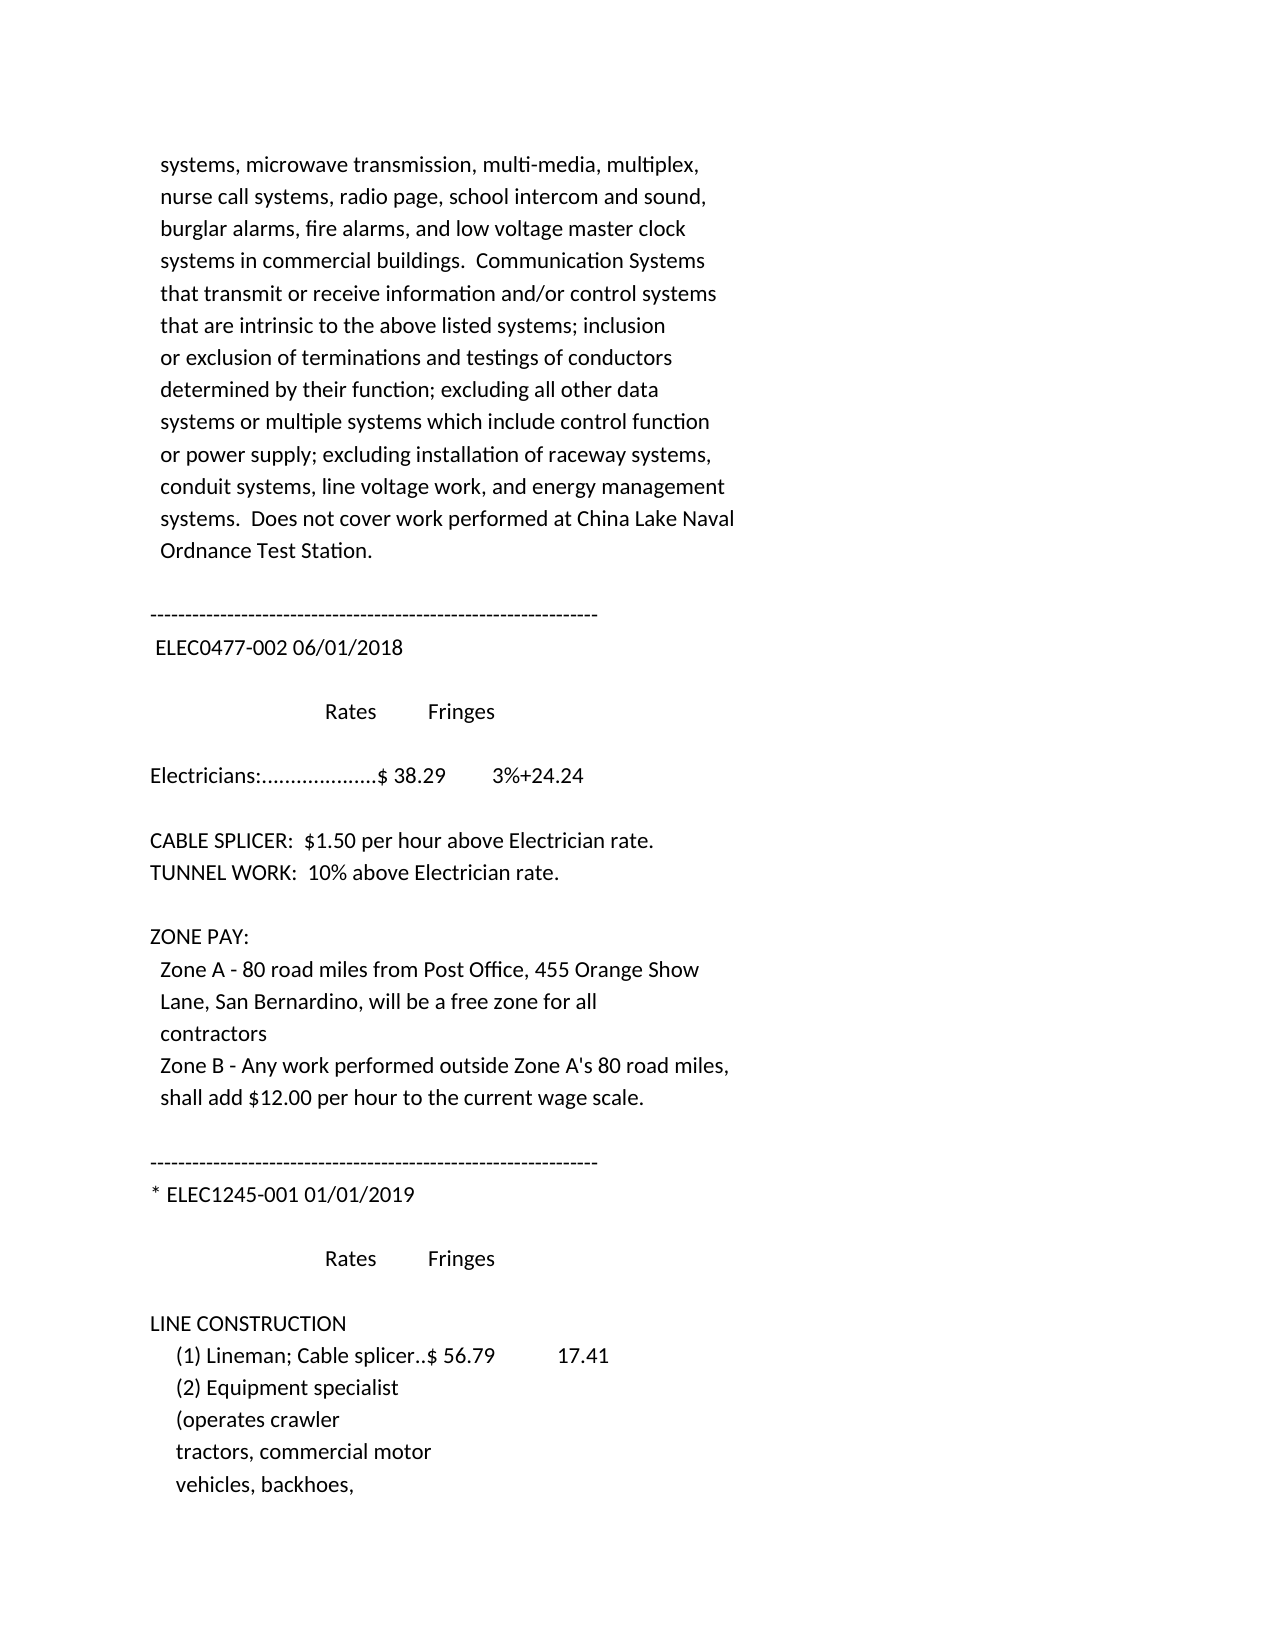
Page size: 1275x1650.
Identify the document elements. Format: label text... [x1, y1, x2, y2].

text ZONE PAY: [150, 922, 1125, 951]
text Electricians:....................$ 38.29 3%+24.24 [150, 762, 1125, 789]
text tractors, commercial motor [150, 1437, 1125, 1466]
text vehicles, backhoes, [150, 1470, 1125, 1498]
text Rates Fringes [150, 697, 1125, 725]
text that are intrinsic to the above listed systems; inclusion [150, 311, 1125, 339]
text burglar alarms, fire alarms, and low voltage master clock [150, 214, 1125, 242]
text ---------------------------------------------------------------- [150, 1148, 1125, 1176]
text Zone A - 80 road miles from Post Office, 455 Orange Show [150, 955, 1125, 983]
text systems in commercial buildings. Communication Systems [150, 247, 1125, 274]
text (2) Equipment specialist [150, 1373, 1125, 1401]
text CABLE SPLICER: $1.50 per hour above Electrician rate. [150, 826, 1125, 854]
text Zone B - Any work performed outside Zone A's 80 road miles, [150, 1051, 1125, 1079]
text Ordnance Test Station. [150, 536, 1125, 564]
text conduit systems, line voltage work, and energy management [150, 472, 1125, 500]
text ---------------------------------------------------------------- [150, 601, 1125, 629]
text that transmit or receive information and/or control systems [150, 279, 1125, 307]
text (1) Lineman; Cable splicer..$ 56.79 17.41 [150, 1341, 1125, 1369]
text TUNNEL WORK: 10% above Electrician rate. [150, 858, 1125, 886]
text or exclusion of terminations and testings of conductors [150, 343, 1125, 371]
text * ELEC1245-001 01/01/2019 [150, 1180, 1125, 1208]
text (operates crawler [150, 1405, 1125, 1433]
text LINE CONSTRUCTION [150, 1309, 1125, 1337]
text systems. Does not cover work performed at China Lake Naval [150, 504, 1125, 532]
text systems, microwave transmission, multi-media, multiplex, [150, 150, 1125, 178]
text systems or multiple systems which include control function [150, 407, 1125, 436]
text contractors [150, 1019, 1125, 1047]
text determined by their function; excluding all other data [150, 375, 1125, 403]
text nurse call systems, radio page, school intercom and sound, [150, 182, 1125, 210]
text ELEC0477-002 06/01/2018 [150, 633, 1125, 661]
text or power supply; excluding installation of raceway systems, [150, 440, 1125, 468]
text shall add $12.00 per hour to the current wage scale. [150, 1083, 1125, 1111]
text Lane, San Bernardino, will be a free zone for all [150, 987, 1125, 1015]
text Rates Fringes [150, 1244, 1125, 1272]
